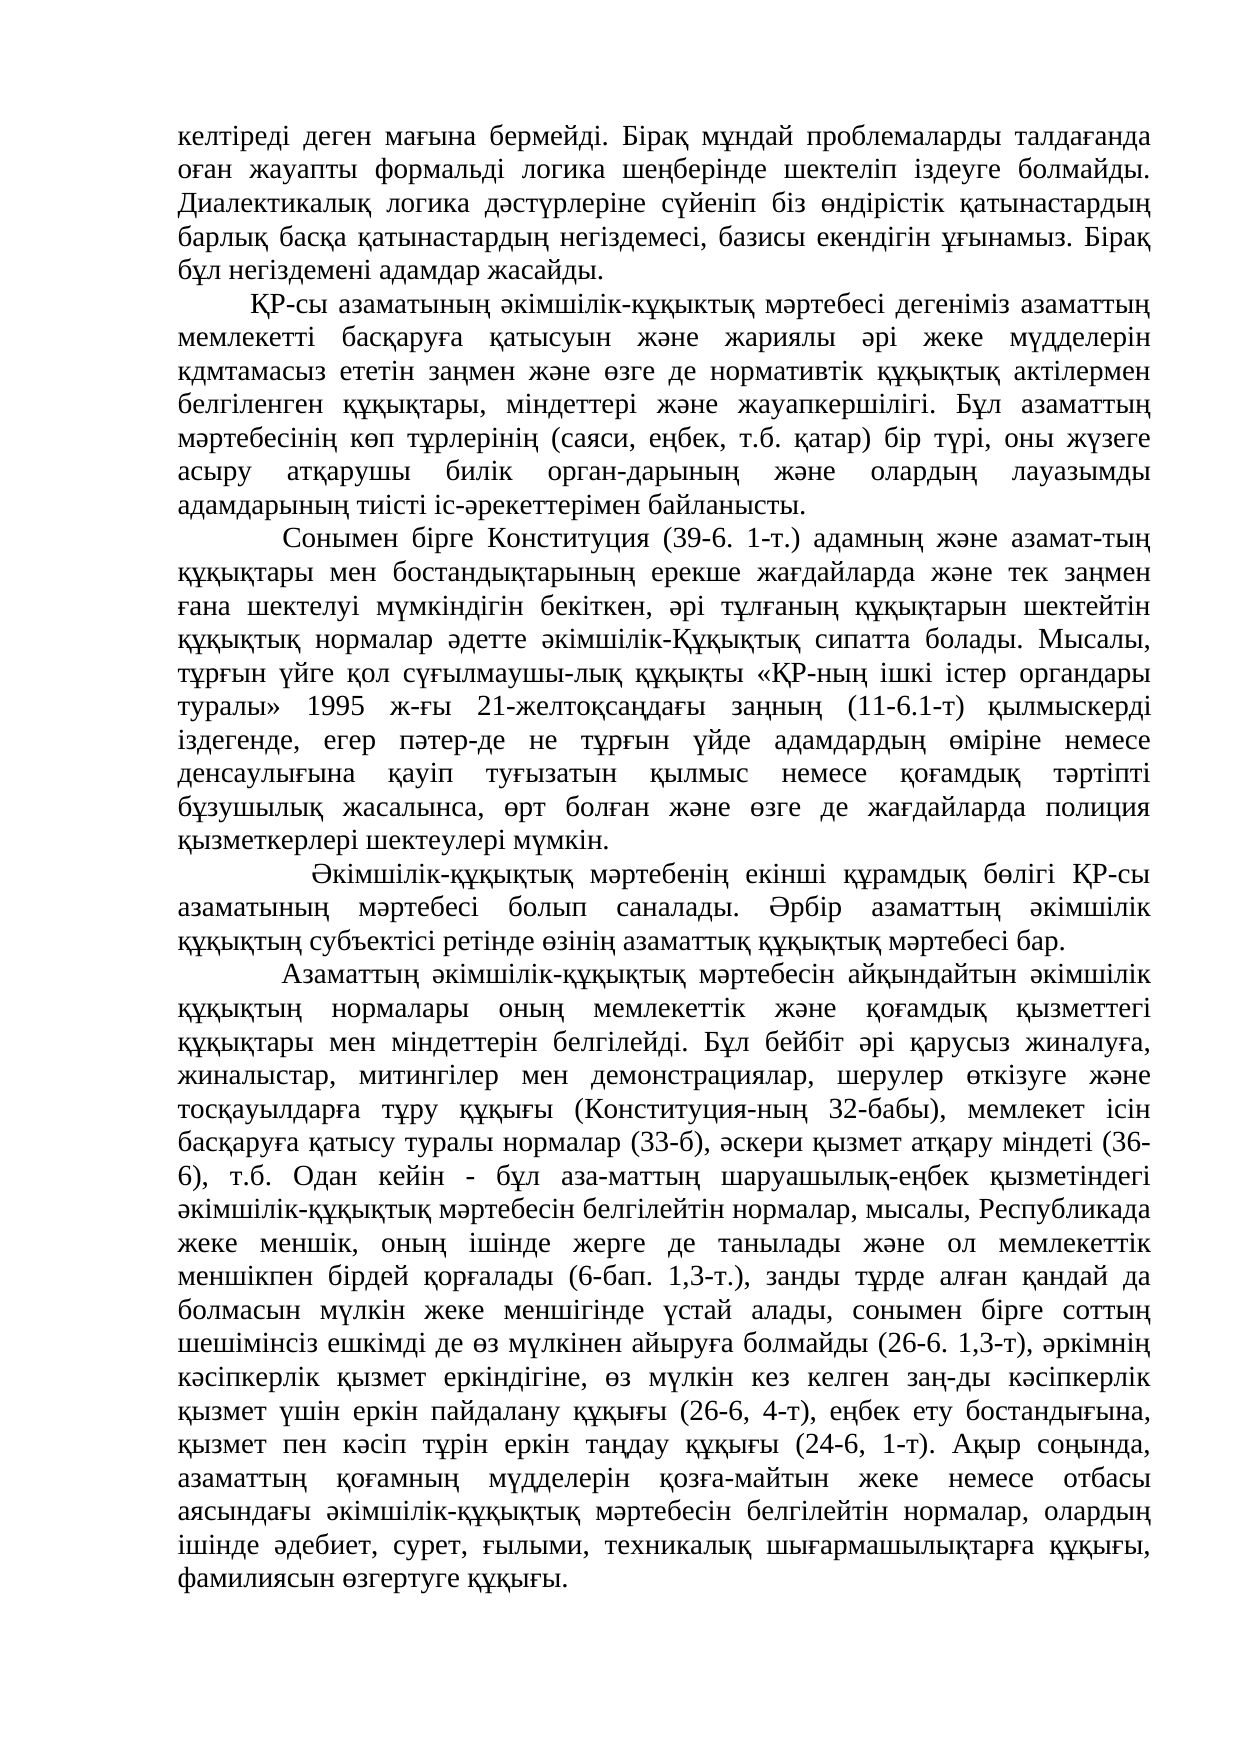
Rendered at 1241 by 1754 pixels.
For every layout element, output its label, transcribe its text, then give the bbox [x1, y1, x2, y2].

text Азаматтың әкімшілік-құқықтық мәртебесін айқындайтын әкімшілік құқықтың нормалары оның мемлекеттік және қоғамдық қызметтегі құқықтары мен міндеттерін белгілейді. Бұл бейбіт әрі қарусыз жиналуға, жиналыстар, митингілер мен демонстрациялар, шерулер өткізуге және тосқауылдарға тұру құқығы (Конституция-ның 32-бабы), мемлекет ісін басқаруға қатысу туралы нормалар (33-б), әскери қызмет атқару міндеті (36-6), т.б. Одан кейін - бұл аза-маттың шаруашылық-еңбек қызметіндегі әкімшілік-құқықтық мәртебесін белгілейтін нормалар, мысалы, Республикада жеке меншік, оның ішінде жерге де танылады және ол мемлекеттік меншікпен бірдей қорғалады (6-бап. 1,3-т.), занды тұрде алған қандай да болмасын мүлкін жеке меншігінде үстай алады, сонымен бірге соттың шешімінсіз ешкімді де өз мүлкінен айыруға болмайды (26-6. 1,3-т), әркімнің кәсіпкерлік қызмет еркіндігіне, өз мүлкін кез келген заң-ды кәсіпкерлік қызмет үшін еркін пайдалану құқығы (26-6, 4-т), еңбек ету бостандығына, қызмет пен кәсіп тұрін еркін таңдау құқығы (24-6, 1-т). Ақыр соңында, азаматтың қоғамның мүдделерін қозға-майтын жеке немесе отбасы аясындағы әкімшілік-құқықтық мәртебесін белгілейтін нормалар, олардың ішінде әдебиет, сурет, ғылыми, техникалық шығармашылықтарға құқығы, фамилиясын өзгертуге құқығы. [177, 957, 1152, 1594]
text ҚР-сы азаматының әкімшілік-кұқыктық мәртебесі дегеніміз азаматтың мемлекетті басқаруға қатысуын және жариялы әрі жеке мүдделерін кдмтамасыз ететін заңмен және өзге де нормативтік құқықтық актілермен белгіленген құқықтары, міндеттері және жауапкершілігі. Бұл азаматтың мәртебесінің көп тұрлерінің (саяси, еңбек, т.б. қатар) бір түрі, оны жүзеге асыру атқарушы билік орган-дарының және олардың лауазымды адамдарының тиісті іс-әрекеттерімен байланысты. [177, 286, 1152, 521]
text Әкімшілік-құқықтық мәртебенің екінші құрамдық бөлігі ҚР-сы азаматының мәртебесі болып саналады. Әрбір азаматтың әкімшілік құқықтың субъектісі ретінде өзінің азаматтық құқықтық мәртебесі бар. [177, 856, 1152, 957]
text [177, 118, 1152, 286]
text Сонымен бірге Конституция (39-6. 1-т.) адамның және азамат-тың құқықтары мен бостандықтарының ерекше жағдайларда және тек заңмен ғана шектелуі мүмкіндігін бекіткен, әрі тұлғаның құқықтарын шектейтін құқықтық нормалар әдетте әкімшілік-Құқықтық сипатта болады. Мысалы, тұрғын үйге қол сүғылмаушы-лық құқықты «ҚР-ның ішкі істер органдары туралы» 1995 ж-ғы 21-желтоқсаңдағы заңның (11-6.1-т) қылмыскерді іздегенде, егер пәтер-де не тұрғын үйде адамдардың өміріне немесе денсаулығына қауіп туғызатын қылмыс немесе қоғамдық тәртіпті бұзушылық жасалынса, өрт болған және өзге де жағдайларда полиция қызметкерлері шектеулері мүмкін. [177, 521, 1152, 856]
